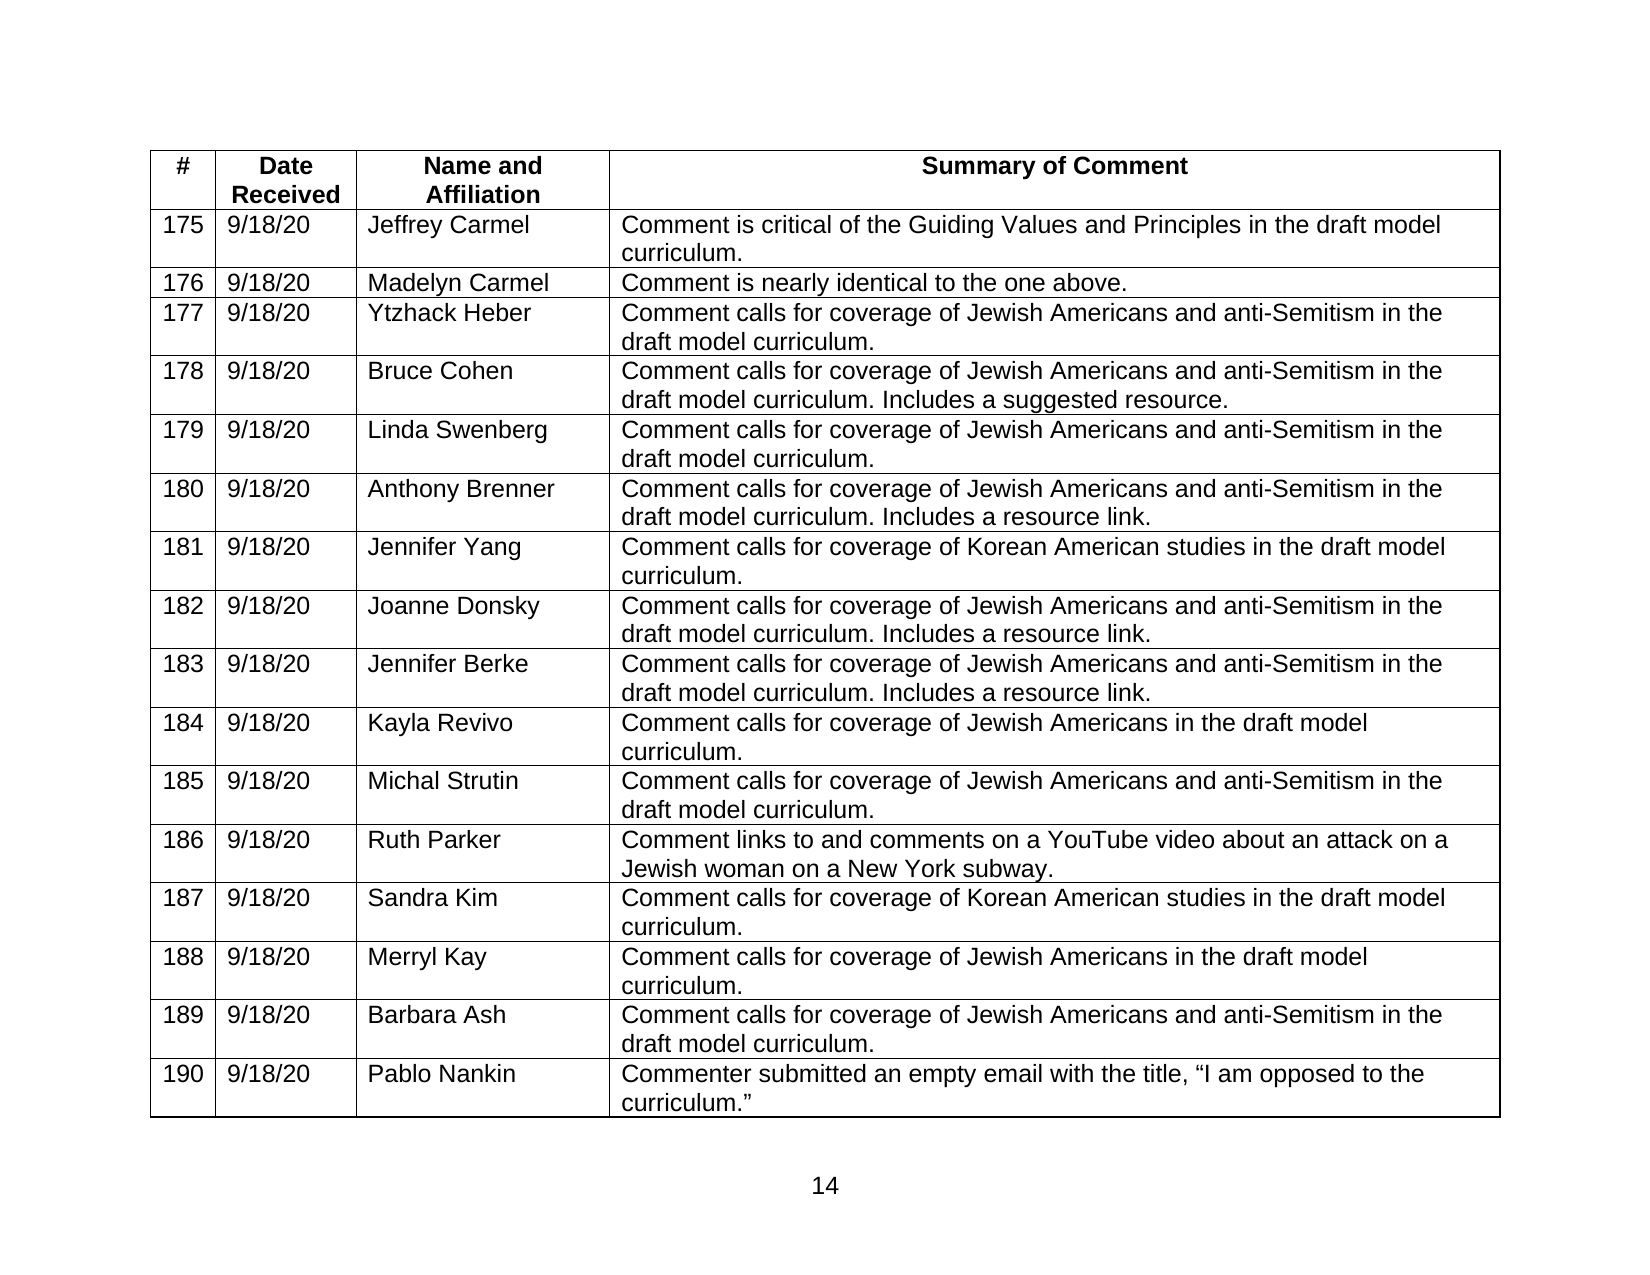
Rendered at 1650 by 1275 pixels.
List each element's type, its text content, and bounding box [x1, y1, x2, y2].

table_cell 183 [151, 649, 215, 707]
table_cell Barbara Ash [357, 1000, 609, 1058]
table_header Summary of Comment [610, 151, 1499, 208]
table_cell Comment calls for coverage of Jewish Americans and anti-Semitism in the draft model curriculum. [610, 298, 1499, 355]
table_cell Merryl Kay [357, 942, 609, 999]
table_cell 179 [151, 415, 215, 472]
table_cell Comment calls for coverage of Jewish Americans and anti-Semitism in the draft model curriculum. Includes a resource link. [610, 474, 1499, 531]
table_cell 184 [151, 708, 215, 765]
table_cell 9/18/20 [216, 474, 356, 531]
table_cell 9/18/20 [216, 766, 356, 824]
table_cell 185 [151, 766, 215, 824]
table_cell 9/18/20 [216, 1059, 356, 1116]
table_cell Linda Swenberg [357, 415, 609, 472]
table_cell Comment links to and comments on a YouTube video about an attack on a Jewish woman on a New York subway. [610, 825, 1499, 882]
table_cell Comment is nearly identical to the one above. [610, 268, 1499, 297]
table_cell 175 [151, 210, 215, 267]
table_cell Comment is critical of the Guiding Values and Principles in the draft model curriculum. [610, 210, 1499, 267]
table_cell Comment calls for coverage of Jewish Americans in the draft model curriculum. [610, 942, 1499, 999]
table_cell Joanne Donsky [357, 591, 609, 648]
table_cell 9/18/20 [216, 708, 356, 765]
table_cell 9/18/20 [216, 268, 356, 297]
table_header Date Received [216, 151, 356, 208]
table_cell Jennifer Berke [357, 649, 609, 707]
table_cell Ruth Parker [357, 825, 609, 882]
table_cell Sandra Kim [357, 883, 609, 941]
table_cell 188 [151, 942, 215, 999]
table_cell 176 [151, 268, 215, 297]
table_cell Comment calls for coverage of Jewish Americans in the draft model curriculum. [610, 708, 1499, 765]
table_cell Comment calls for coverage of Jewish Americans and anti-Semitism in the draft model curriculum. [610, 415, 1499, 472]
table_cell 9/18/20 [216, 825, 356, 882]
table_cell 9/18/20 [216, 298, 356, 355]
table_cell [610, 1000, 1499, 1058]
table_cell 9/18/20 [216, 591, 356, 648]
table_cell 182 [151, 591, 215, 648]
table_cell 9/18/20 [216, 356, 356, 414]
table_cell Bruce Cohen [357, 356, 609, 414]
table_cell 9/18/20 [216, 532, 356, 589]
table_cell Comment calls for coverage of Korean American studies in the draft model curriculum. [610, 532, 1499, 589]
table_cell Kayla Revivo [357, 708, 609, 765]
table_cell 9/18/20 [216, 415, 356, 472]
table_cell Ytzhack Heber [357, 298, 609, 355]
table_cell 9/18/20 [216, 210, 356, 267]
table_header Name and Affiliation [357, 151, 609, 208]
table_cell Jeffrey Carmel [357, 210, 609, 267]
table_cell 177 [151, 298, 215, 355]
table_cell Comment calls for coverage of Korean American studies in the draft model curriculum. [610, 883, 1499, 941]
table_cell 190 [151, 1059, 215, 1116]
table_cell 187 [151, 883, 215, 941]
table_cell Comment calls for coverage of Jewish Americans and anti-Semitism in the draft model curriculum. Includes a suggested resource. [610, 356, 1499, 414]
table_cell 181 [151, 532, 215, 589]
table_cell 9/18/20 [216, 1000, 356, 1058]
table_cell Commenter submitted an empty email with the title, “I am opposed to the curriculum.” [610, 1059, 1499, 1116]
table_cell Comment calls for coverage of Jewish Americans and anti-Semitism in the draft model curriculum. Includes a resource link. [610, 591, 1499, 648]
table_cell Anthony Brenner [357, 474, 609, 531]
table_cell Michal Strutin [357, 766, 609, 824]
table_cell 178 [151, 356, 215, 414]
table_header # [151, 151, 215, 208]
table_cell 9/18/20 [216, 883, 356, 941]
table_cell Pablo Nankin [357, 1059, 609, 1116]
table_cell 9/18/20 [216, 649, 356, 707]
table_cell Madelyn Carmel [357, 268, 609, 297]
table_cell 186 [151, 825, 215, 882]
table_cell Jennifer Yang [357, 532, 609, 589]
table_cell 189 [151, 1000, 215, 1058]
table_cell Comment calls for coverage of Jewish Americans and anti-Semitism in the draft model curriculum. Includes a resource link. [610, 649, 1499, 707]
table_cell 9/18/20 [216, 942, 356, 999]
table_cell 180 [151, 474, 215, 531]
table_cell Comment calls for coverage of Jewish Americans and anti-Semitism in the draft model curriculum. [610, 766, 1499, 824]
